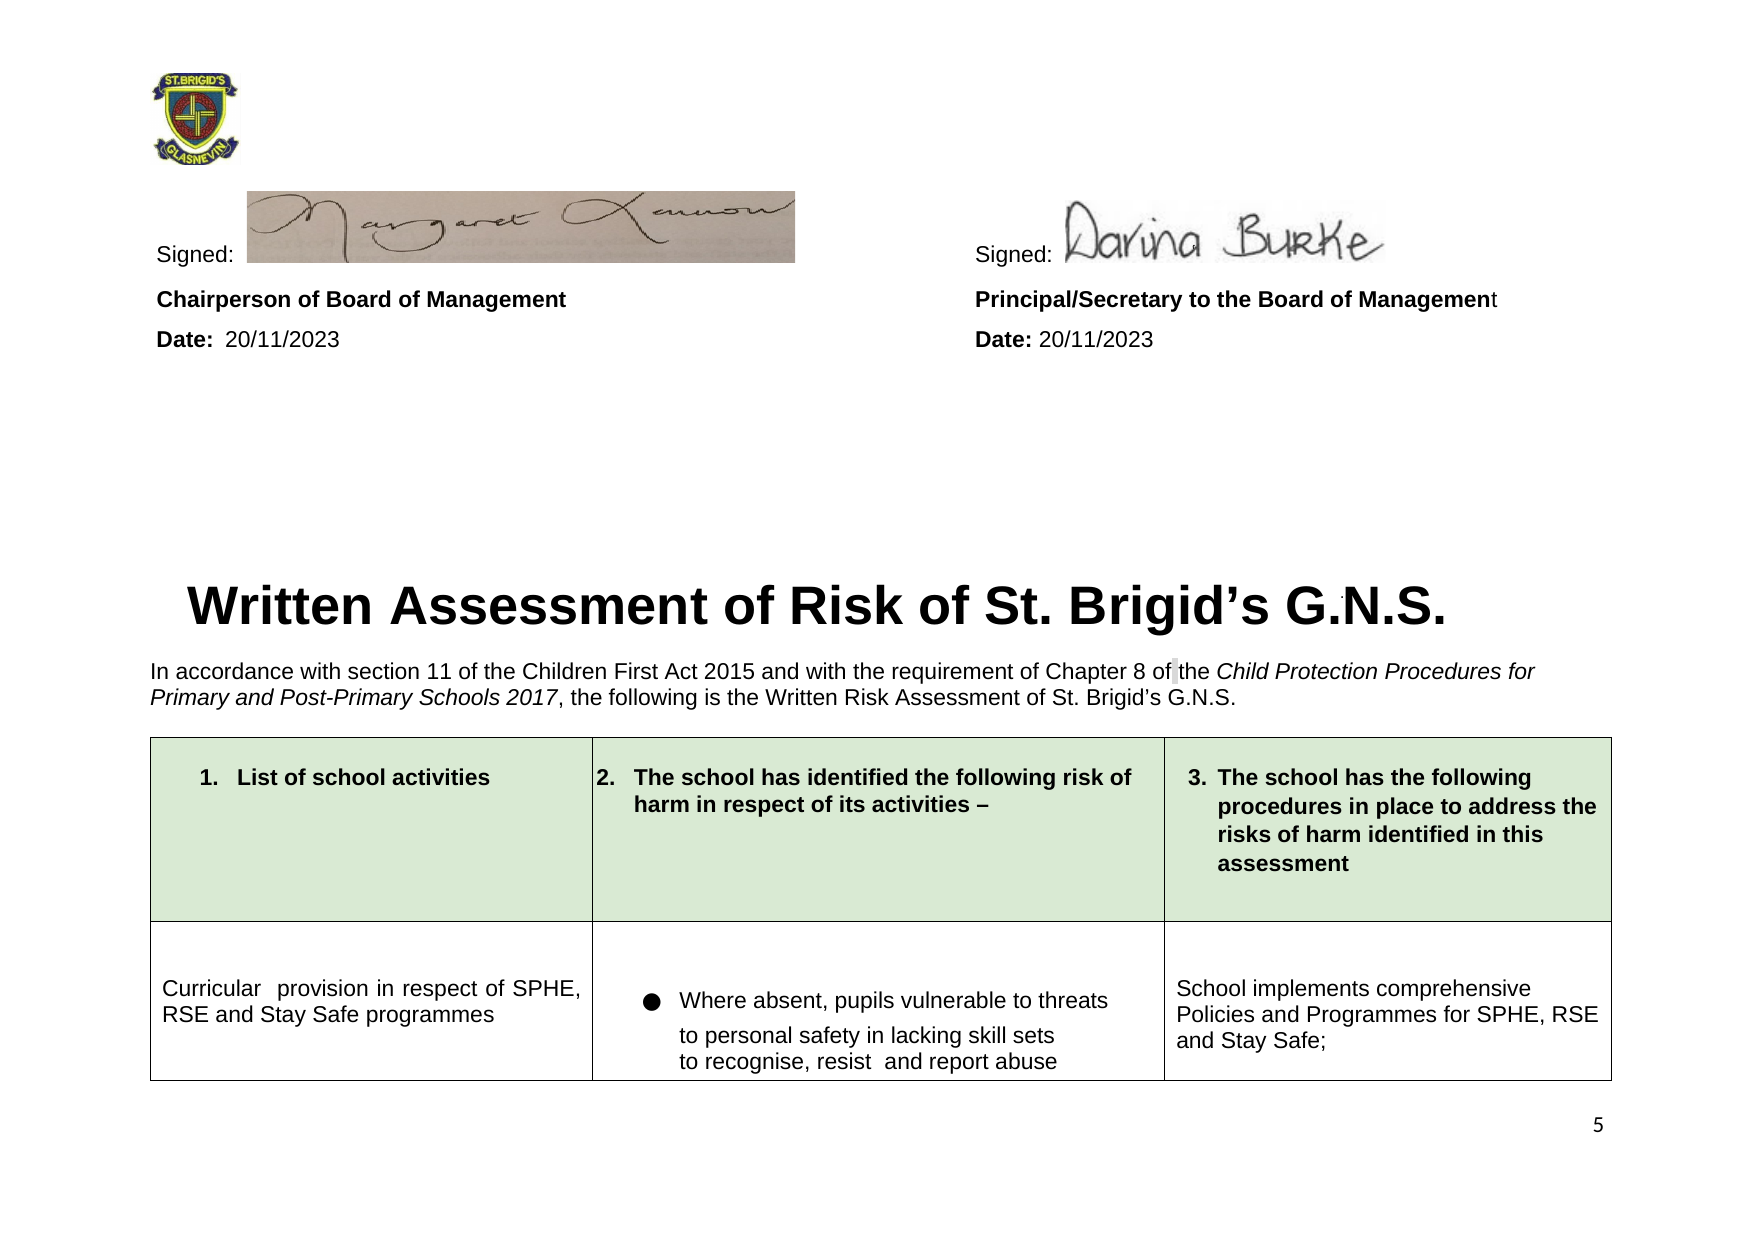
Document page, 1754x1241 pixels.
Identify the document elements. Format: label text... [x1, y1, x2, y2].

text Written Assessment of Risk of St. Brigid’s G.N.S. [187, 574, 1676, 636]
text Chairperson of Board of Management Principal/Secretary to the Board of Management [150, 286, 1675, 312]
picture [150, 73, 241, 165]
text In accordance with section 11 of the Children First Act 2015 and with the requirement of Chapter 8 of the Child Protection Procedures for Primary and Post-Primary Schools 2017, the following is the Written Risk Assessment of St. Brigid’s G.N.S. [150, 658, 1604, 711]
table_header List of school activities [151, 738, 592, 921]
table_header The school has identified the following risk of harm in respect of its activities – [593, 738, 1164, 921]
picture [1065, 200, 1386, 263]
text Date: 20/11/2023 Date: 20/11/2023 [150, 326, 1675, 352]
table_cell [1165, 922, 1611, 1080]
picture [246, 191, 796, 263]
table_header The school has the following procedures in place to address the risks of harm identified in this assessment [1165, 738, 1611, 921]
